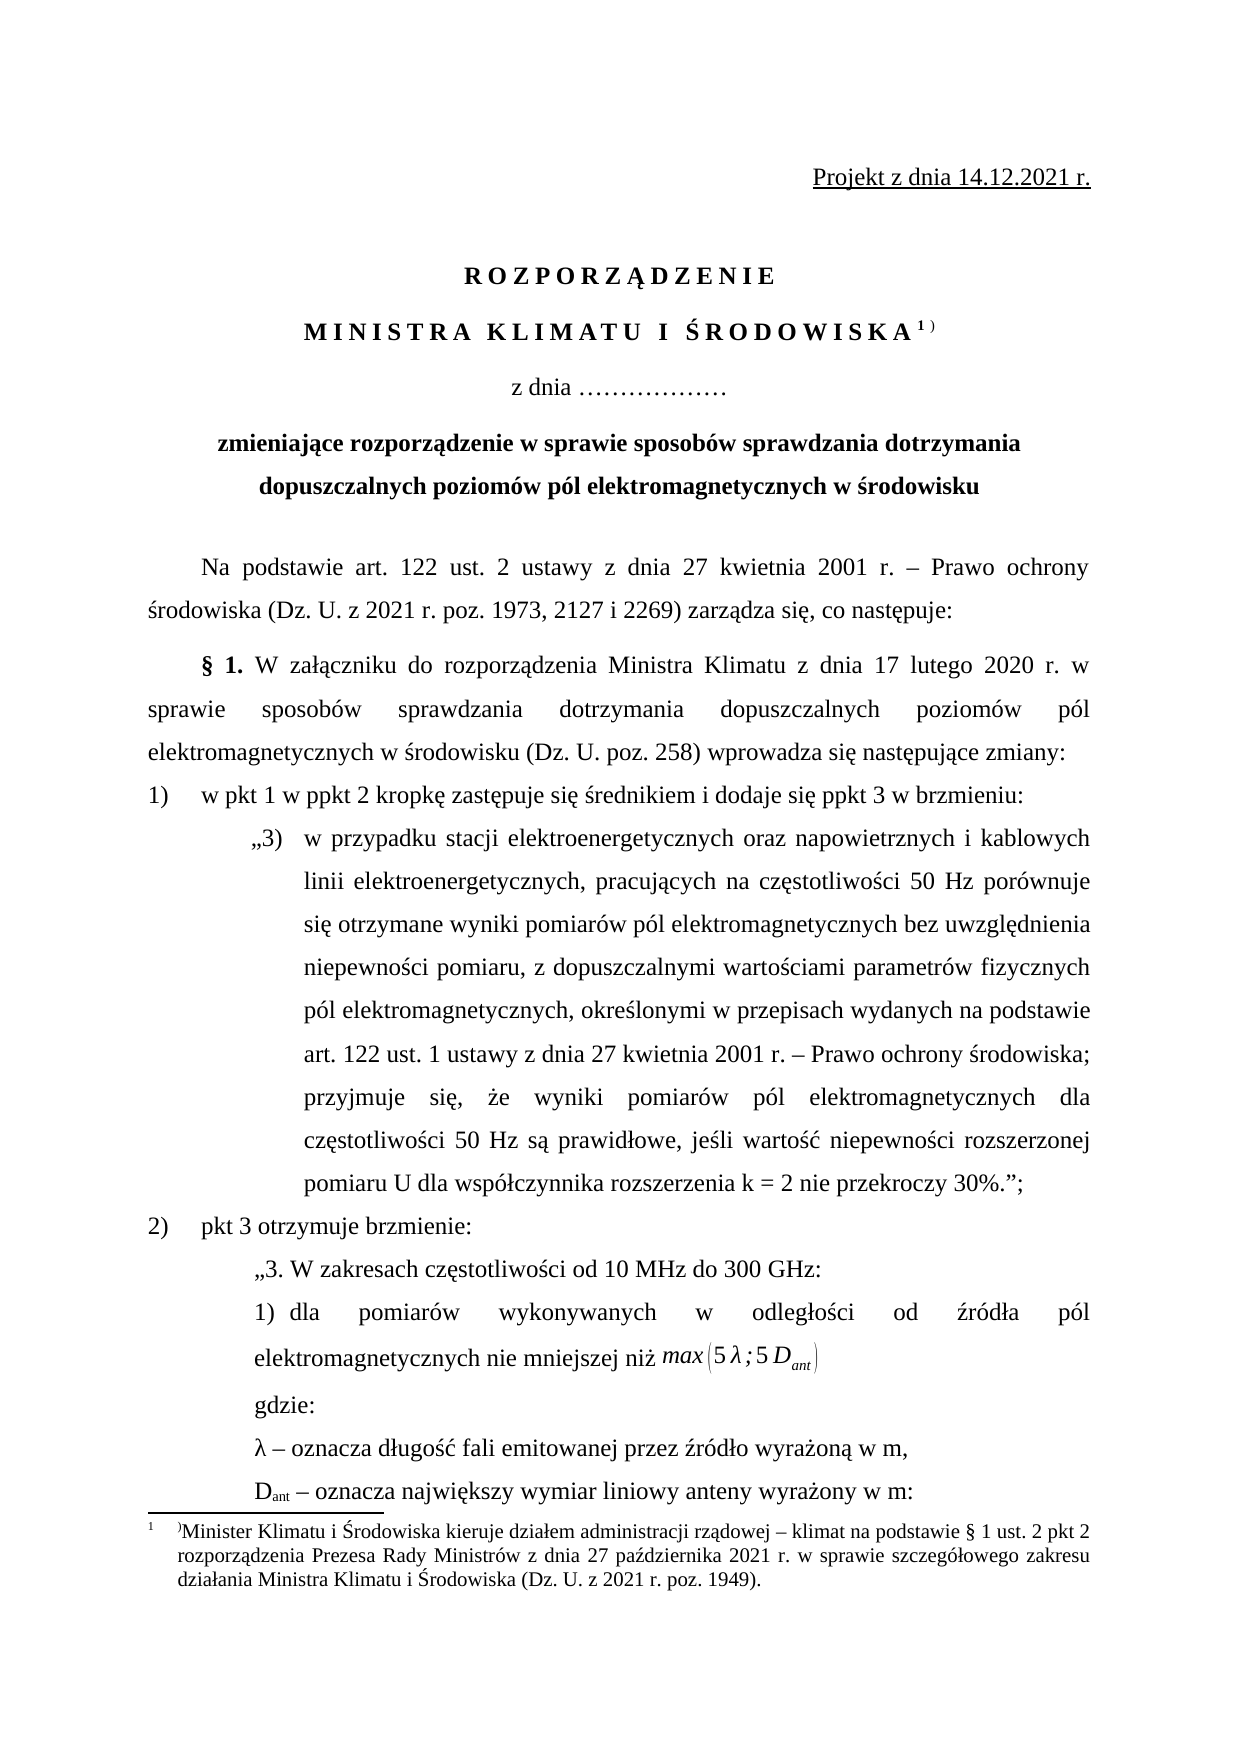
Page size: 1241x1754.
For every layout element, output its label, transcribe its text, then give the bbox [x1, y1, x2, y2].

text Dant – oznacza największy wymiar liniowy anteny wyrażony w m: [254, 1476, 1091, 1505]
text „3) w przypadku stacji elektroenergetycznych oraz napowietrznych i kablowych linii elektroenergetycznych, pracujących na częstotliwości 50 Hz porównuje się otrzymane wyniki pomiarów pól elektromagnetycznych bez uwzględnienia niepewności pomiaru, z dopuszczalnymi wartościami parametrów fizycznych pól elektromagnetycznych, określonymi w przepisach wydanych na podstawie art. 122 ust. 1 ustawy z dnia 27 kwietnia 2001 r. – Prawo ochrony środowiska; przyjmuje się, że wyniki pomiarów pól elektromagnetycznych dla częstotliwości 50 Hz są prawidłowe, jeśli wartość niepewności rozszerzonej pomiaru U dla współczynnika rozszerzenia k = 2 nie przekroczy 30%.”; [251, 823, 1091, 1197]
text § 1. W załączniku do rozporządzenia Ministra Klimatu z dnia 17 lutego 2020 r. w sprawie sposobów sprawdzania dotrzymania dopuszczalnych poziomów pól elektromagnetycznych w środowisku (Dz. U. poz. 258) wprowadza się następujące zmiany: [148, 651, 1091, 766]
text z dnia ……………… [148, 372, 1091, 401]
text Ministra Klimatu i środowiska) [148, 317, 1091, 346]
text Rozporządzenie [148, 261, 1091, 290]
text Na podstawie art. 122 ust. 2 ustawy z dnia 27 kwietnia 2001 r. – Prawo ochrony środowiska (Dz. U. z 2021 r. poz. 1973, 2127 i 2269) zarządza się, co następuje: [148, 552, 1091, 624]
text Projekt z dnia 14.12.2021 r. [148, 162, 1091, 191]
text gdzie: [254, 1390, 1091, 1418]
text „3. W zakresach częstotliwości od 10 MHz do 300 GHz: [201, 1254, 1091, 1283]
text 1) w pkt 1 w ppkt 2 kropkę zastępuje się średnikiem i dodaje się ppkt 3 w brzmieniu: [148, 780, 1091, 809]
text zmieniające rozporządzenie w sprawie sposobów sprawdzania dotrzymania dopuszczalnych poziomów pól elektromagnetycznych w środowisku [148, 428, 1091, 500]
text 2) pkt 3 otrzymuje brzmienie: [148, 1211, 1091, 1240]
text 1) dla pomiarów wykonywanych w odległości od źródła pól elektromagnetycznych nie mniejszej niż [254, 1297, 1091, 1375]
text λ – oznacza długość fali emitowanej przez źródło wyrażoną w m, [254, 1433, 1091, 1462]
